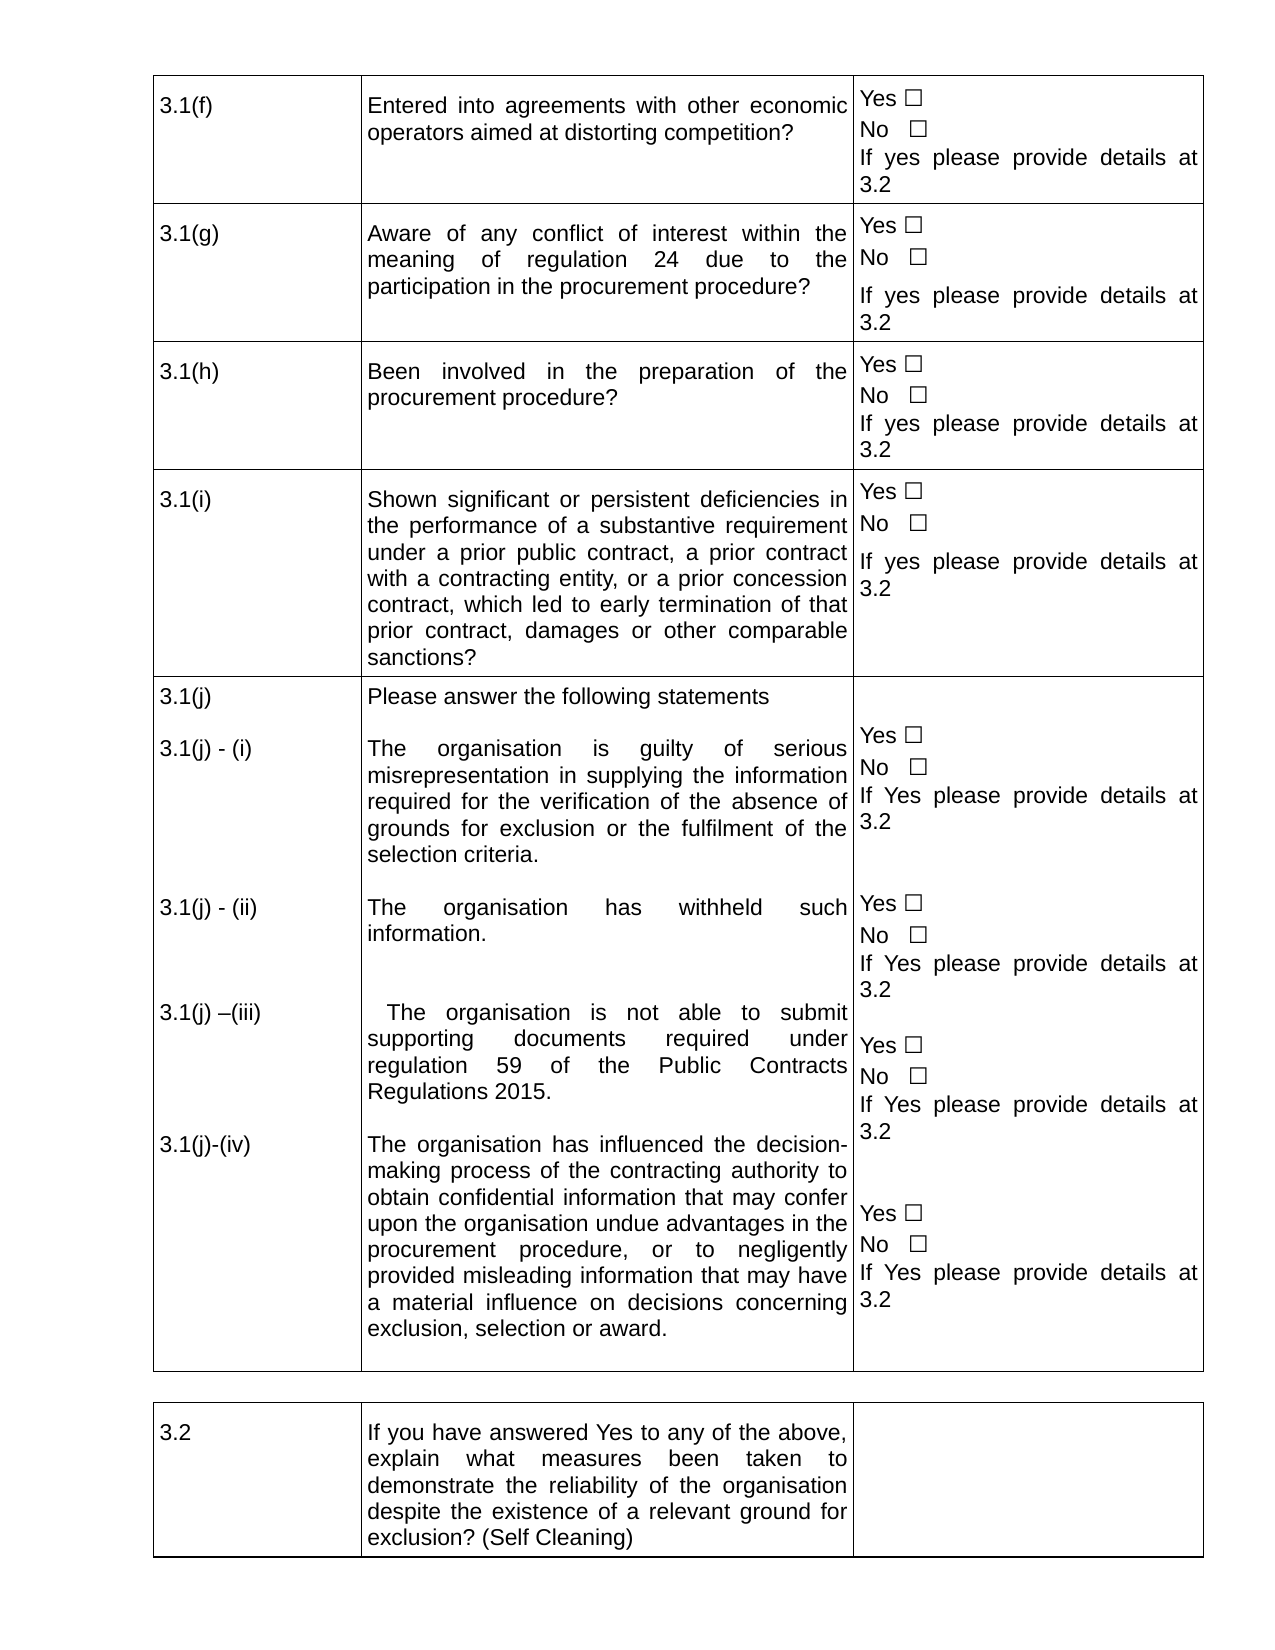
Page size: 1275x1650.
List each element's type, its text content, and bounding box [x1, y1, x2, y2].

table_cell 3.1(i) [154, 470, 361, 676]
table_cell Please answer the following statements The organisation is guilty of serious misrepresentation in supplying the information required for the verification of the absence of grounds for exclusion or the fulfilment of the selection criteria. The organisation has withheld such information. The organisation is not able to submit supporting documents required under regulation 59 of the Public Contracts Regulations 2015. The organisation has influenced the decision-making process of the contracting authority to obtain confidential information that may confer upon the organisation undue advantages in the procurement procedure, or to negligently provided misleading information that may have a material influence on decisions concerning exclusion, selection or award. [362, 677, 853, 1371]
table_cell Aware of any conflict of interest within the meaning of regulation 24 due to the participation in the procurement procedure? [362, 204, 853, 341]
table_cell Shown significant or persistent deficiencies in the performance of a substantive requirement under a prior public contract, a prior contract with a contracting entity, or a prior concession contract, which led to early termination of that prior contract, damages or other comparable sanctions? [362, 470, 853, 676]
table_header 3.2 [154, 1403, 361, 1556]
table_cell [854, 76, 1203, 203]
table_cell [854, 204, 1203, 341]
table_header If you have answered Yes to any of the above, explain what measures been taken to demonstrate the reliability of the organisation despite the existence of a relevant ground for exclusion? (Self Cleaning) [362, 1403, 853, 1556]
table_cell 3.1(j) 3.1(j) - (i) 3.1(j) - (ii) 3.1(j) –(iii) 3.1(j)-(iv) [154, 677, 361, 1371]
table_cell 3.1(f) [154, 76, 361, 203]
table_cell Been involved in the preparation of the procurement procedure? [362, 342, 853, 468]
table_cell Entered into agreements with other economic operators aimed at distorting competition? [362, 76, 853, 203]
table_cell Yes ☐ No ☐ If yes please provide details at 3.2 [854, 470, 1203, 676]
table_cell 3.1(g) [154, 204, 361, 341]
table_cell Yes ☐ No ☐ If Yes please provide details at 3.2 Yes ☐ No ☐ If Yes please provide details at 3.2 Yes ☐ No ☐ If Yes please provide details at 3.2 Yes ☐ No ☐ If Yes please provide details at 3.2 [854, 677, 1203, 1371]
table_cell Yes ☐ No ☐ If yes please provide details at 3.2 [854, 342, 1203, 468]
table_header [854, 1403, 1203, 1556]
table_cell 3.1(h) [154, 342, 361, 468]
